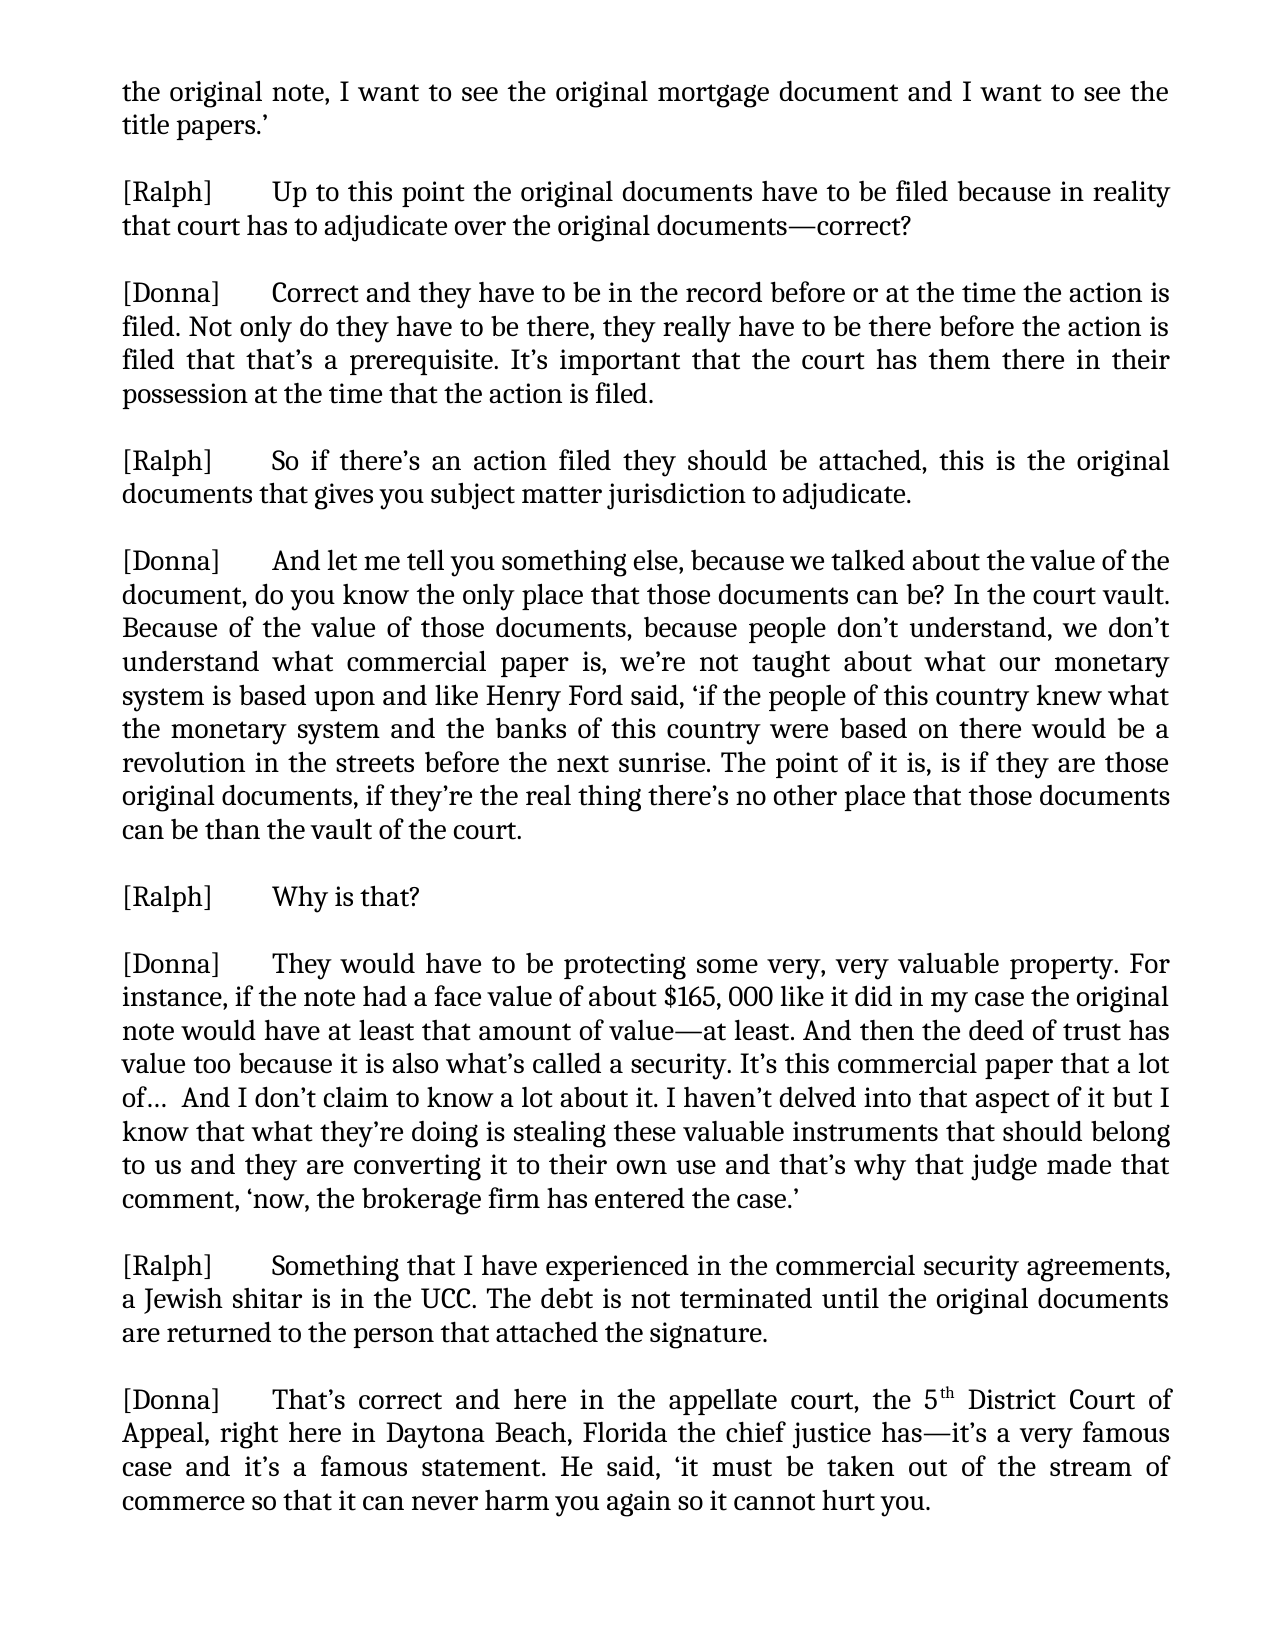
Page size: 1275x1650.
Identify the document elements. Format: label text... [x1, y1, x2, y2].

text [Ralph] So if there’s an action filed they should be attached, this is the original documents that gives you subject matter jurisdiction to adjudicate. [122, 444, 1172, 511]
text [Ralph] Why is that? [122, 880, 1172, 913]
text [Donna] And let me tell you something else, because we talked about the value of the document, do you know the only place that those documents can be? In the court vault. Because of the value of those documents, because people don’t understand, we don’t understand what commercial paper is, we’re not taught about what our monetary system is based upon and like Henry Ford said, ‘if the people of this country knew what the monetary system and the banks of this country were based on there would be a revolution in the streets before the next sunrise. The point of it is, is if they are those original documents, if they’re the real thing there’s no other place that those documents can be than the vault of the court. [122, 544, 1172, 846]
text [Donna] Correct and they have to be in the record before or at the time the action is filed. Not only do they have to be there, they really have to be there before the action is filed that that’s a prerequisite. It’s important that the court has them there in their possession at the time that the action is filed. [122, 276, 1172, 410]
text [Donna] They would have to be protecting some very, very valuable property. For instance, if the note had a face value of about $165, 000 like it did in my case the original note would have at least that amount of value—at least. And then the deed of trust has value too because it is also what’s called a security. It’s this commercial paper that a lot of… And I don’t claim to know a lot about it. I haven’t delved into that aspect of it but I know that what they’re doing is stealing these valuable instruments that should belong to us and they are converting it to their own use and that’s why that judge made that comment, ‘now, the brokerage firm has entered the case.’ [122, 947, 1172, 1215]
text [122, 75, 1172, 142]
text [Ralph] Something that I have experienced in the commercial security agreements, a Jewish shitar is in the UCC. The debt is not terminated until the original documents are returned to the person that attached the signature. [122, 1249, 1172, 1349]
text [Ralph] Up to this point the original documents have to be filed because in reality that court has to adjudicate over the original documents—correct? [122, 176, 1172, 243]
text [Donna] That’s correct and here in the appellate court, the 5th District Court of Appeal, right here in Daytona Beach, Florida the chief justice has—it’s a very famous case and it’s a famous statement. He said, ‘it must be taken out of the stream of commerce so that it can never harm you again so it cannot hurt you. [122, 1383, 1172, 1517]
